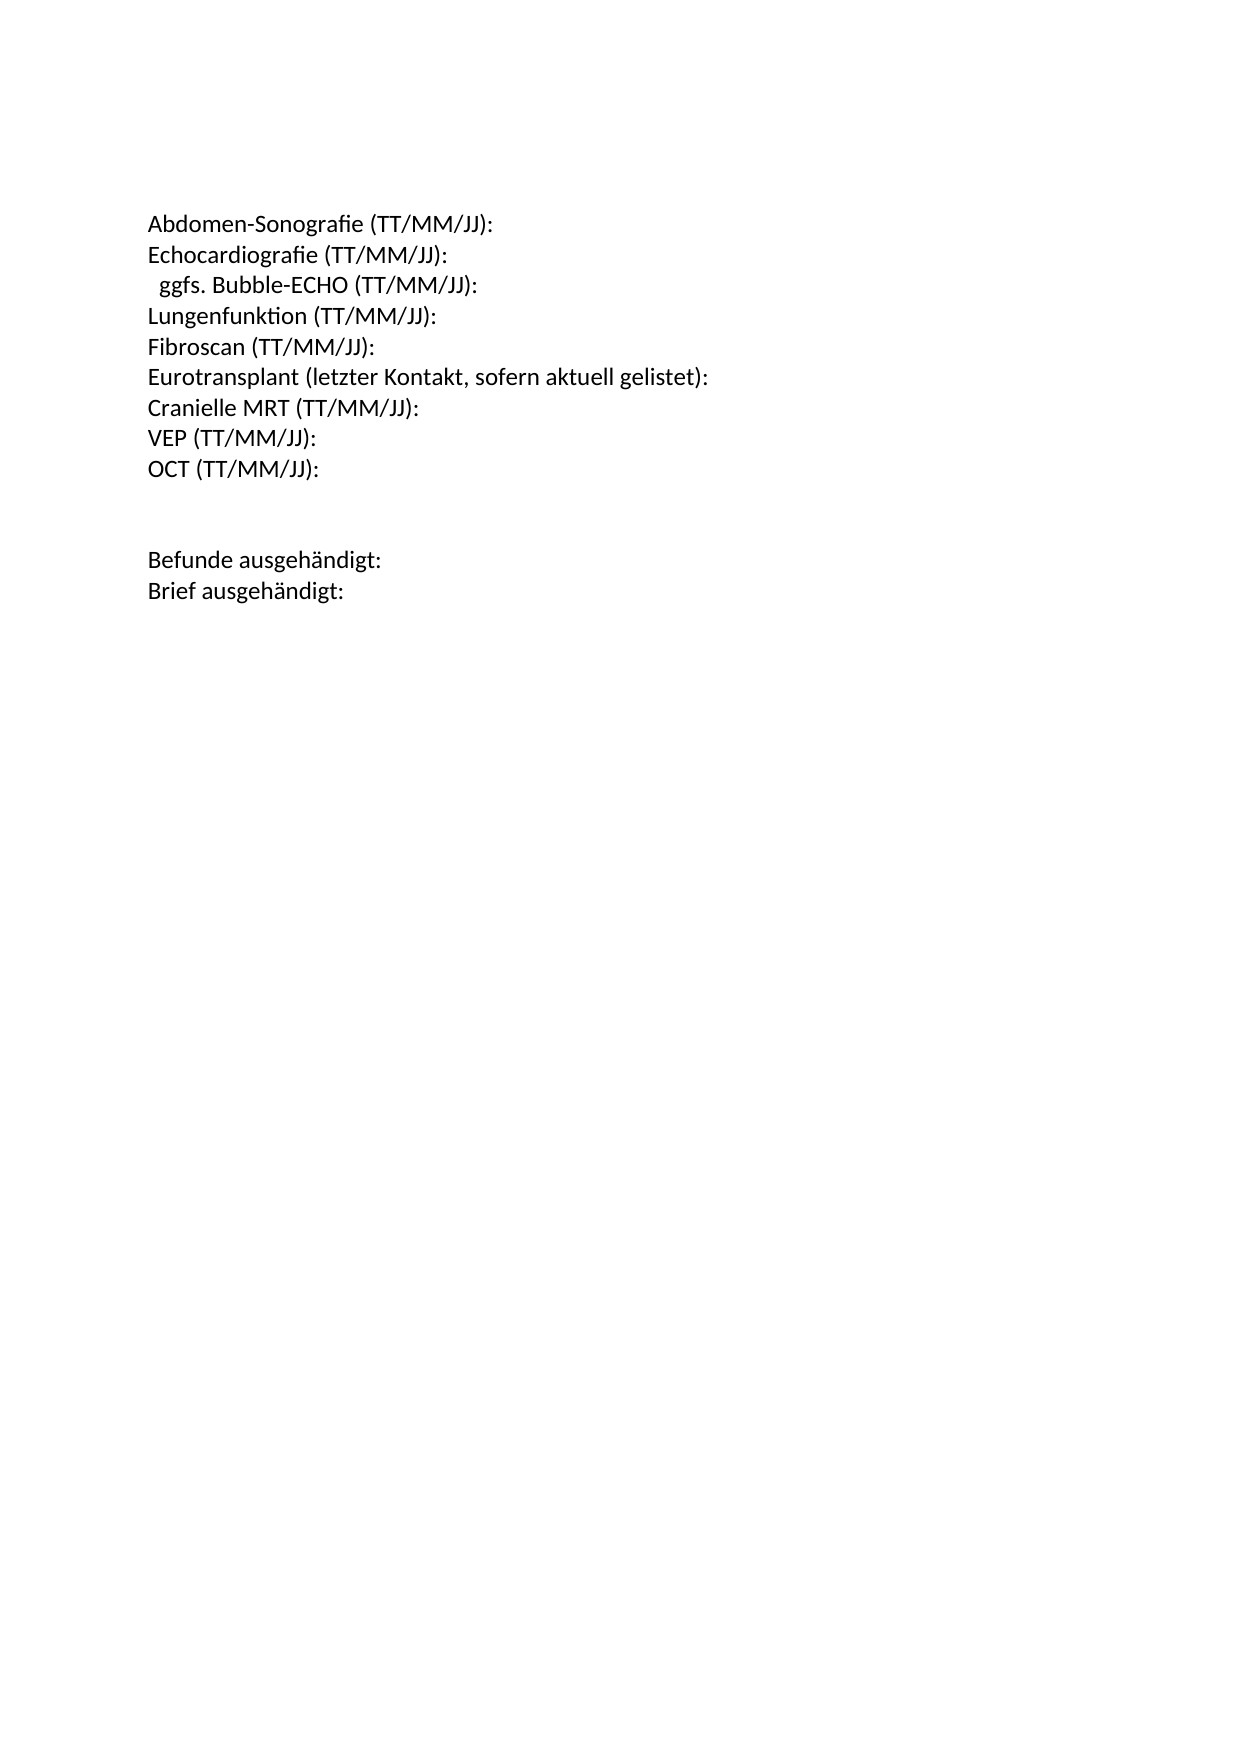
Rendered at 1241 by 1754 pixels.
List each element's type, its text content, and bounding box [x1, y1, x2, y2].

text Cranielle MRT (TT/MM/JJ): [148, 392, 1093, 422]
text Lungenfunktion (TT/MM/JJ): [148, 300, 1093, 331]
text VEP (TT/MM/JJ): OCT (TT/MM/JJ): [148, 422, 1093, 483]
text Befunde ausgehändigt: [148, 544, 1093, 575]
text Eurotransplant (letzter Kontakt, sofern aktuell gelistet): [148, 361, 1093, 392]
text Echocardiografie (TT/MM/JJ): ggfs. Bubble-ECHO (TT/MM/JJ): [148, 239, 1093, 300]
text Abdomen-Sonografie (TT/MM/JJ): [148, 209, 1093, 239]
text Brief ausgehändigt: [148, 575, 1093, 605]
text Fibroscan (TT/MM/JJ): [148, 331, 1093, 361]
